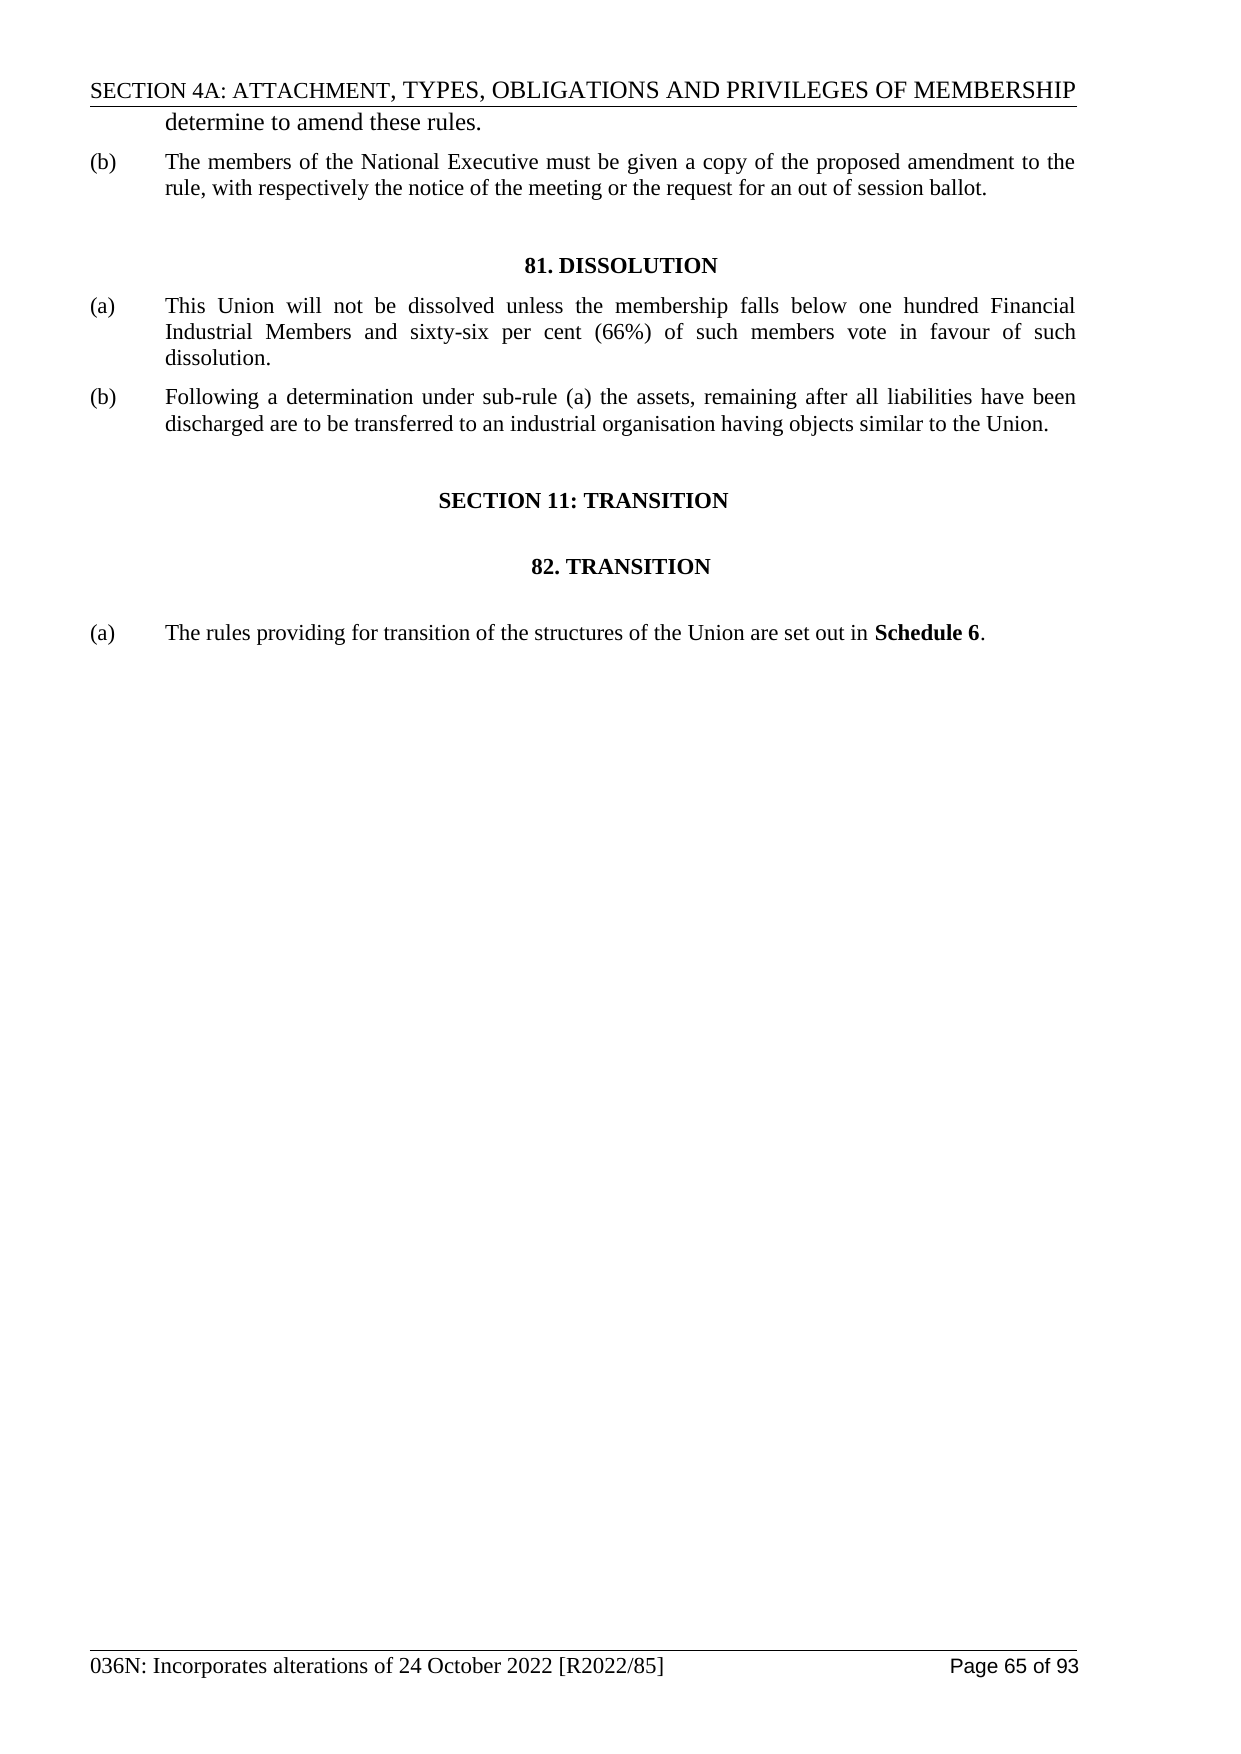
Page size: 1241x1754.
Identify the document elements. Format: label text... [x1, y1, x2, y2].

subtitle 82. TRANSITION [165, 553, 1077, 579]
subtitle SECTION 11: TRANSITION [90, 487, 1077, 514]
text (a) This Union will not be dissolved unless the membership falls below one hundred Financial Industrial Members and sixty-six per cent (66%) of such members vote in favour of such dissolution. [90, 292, 1077, 371]
text (b) The members of the National Executive must be given a copy of the proposed amendment to the rule, with respectively the notice of the meeting or the request for an out of session ballot. [90, 148, 1077, 201]
subtitle 81. DISSOLUTION [165, 252, 1077, 278]
text (a) The rules providing for transition of the structures of the Union are set out in Schedule 6. [90, 619, 1077, 645]
text (b) Following a determination under sub-rule (a) the assets, remaining after all liabilities have been discharged are to be transferred to an industrial organisation having objects similar to the Union. [90, 383, 1077, 436]
text determine to amend these rules. [165, 107, 1077, 136]
